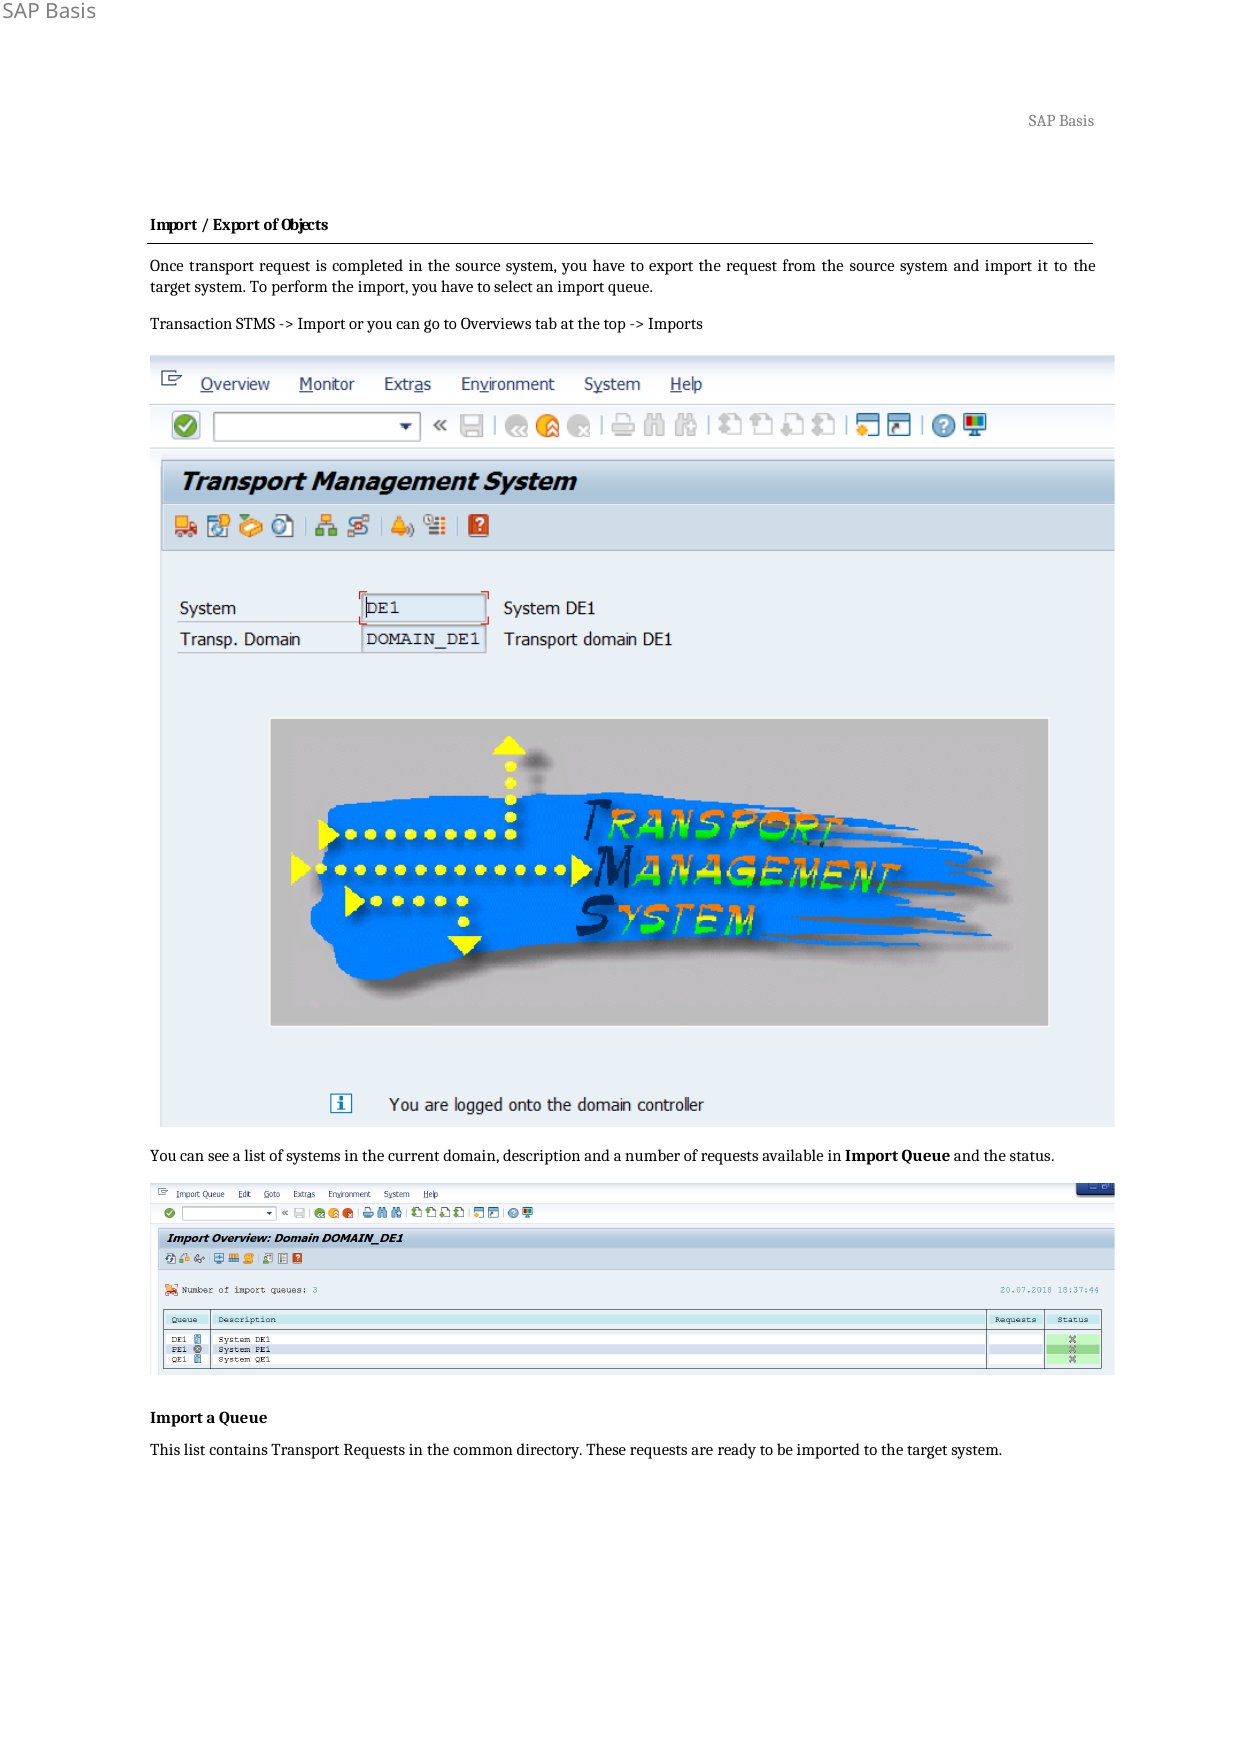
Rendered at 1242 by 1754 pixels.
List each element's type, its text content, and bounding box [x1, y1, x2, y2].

text Once transport request is completed in the source system, you have to export the request from the source system and import it to the target system. To perform the import, you have to select an import queue. [150, 257, 1097, 296]
text Import / Export of Objects [150, 199, 1106, 237]
text Transaction STMS -> Import or you can go to Overviews tab at the top -> Imports [150, 314, 1027, 333]
picture [150, 352, 1115, 1127]
text SAP Basis [139, 106, 1094, 131]
text Import a Queue [150, 1408, 356, 1427]
text This list contains Transport Requests in the common directory. These requests are ready to be imported to the target system. [150, 1440, 1098, 1459]
picture [150, 1183, 1115, 1375]
text You can see a list of systems in the current domain, description and a number of requests available in Import Queue and the status. [150, 1146, 1097, 1165]
